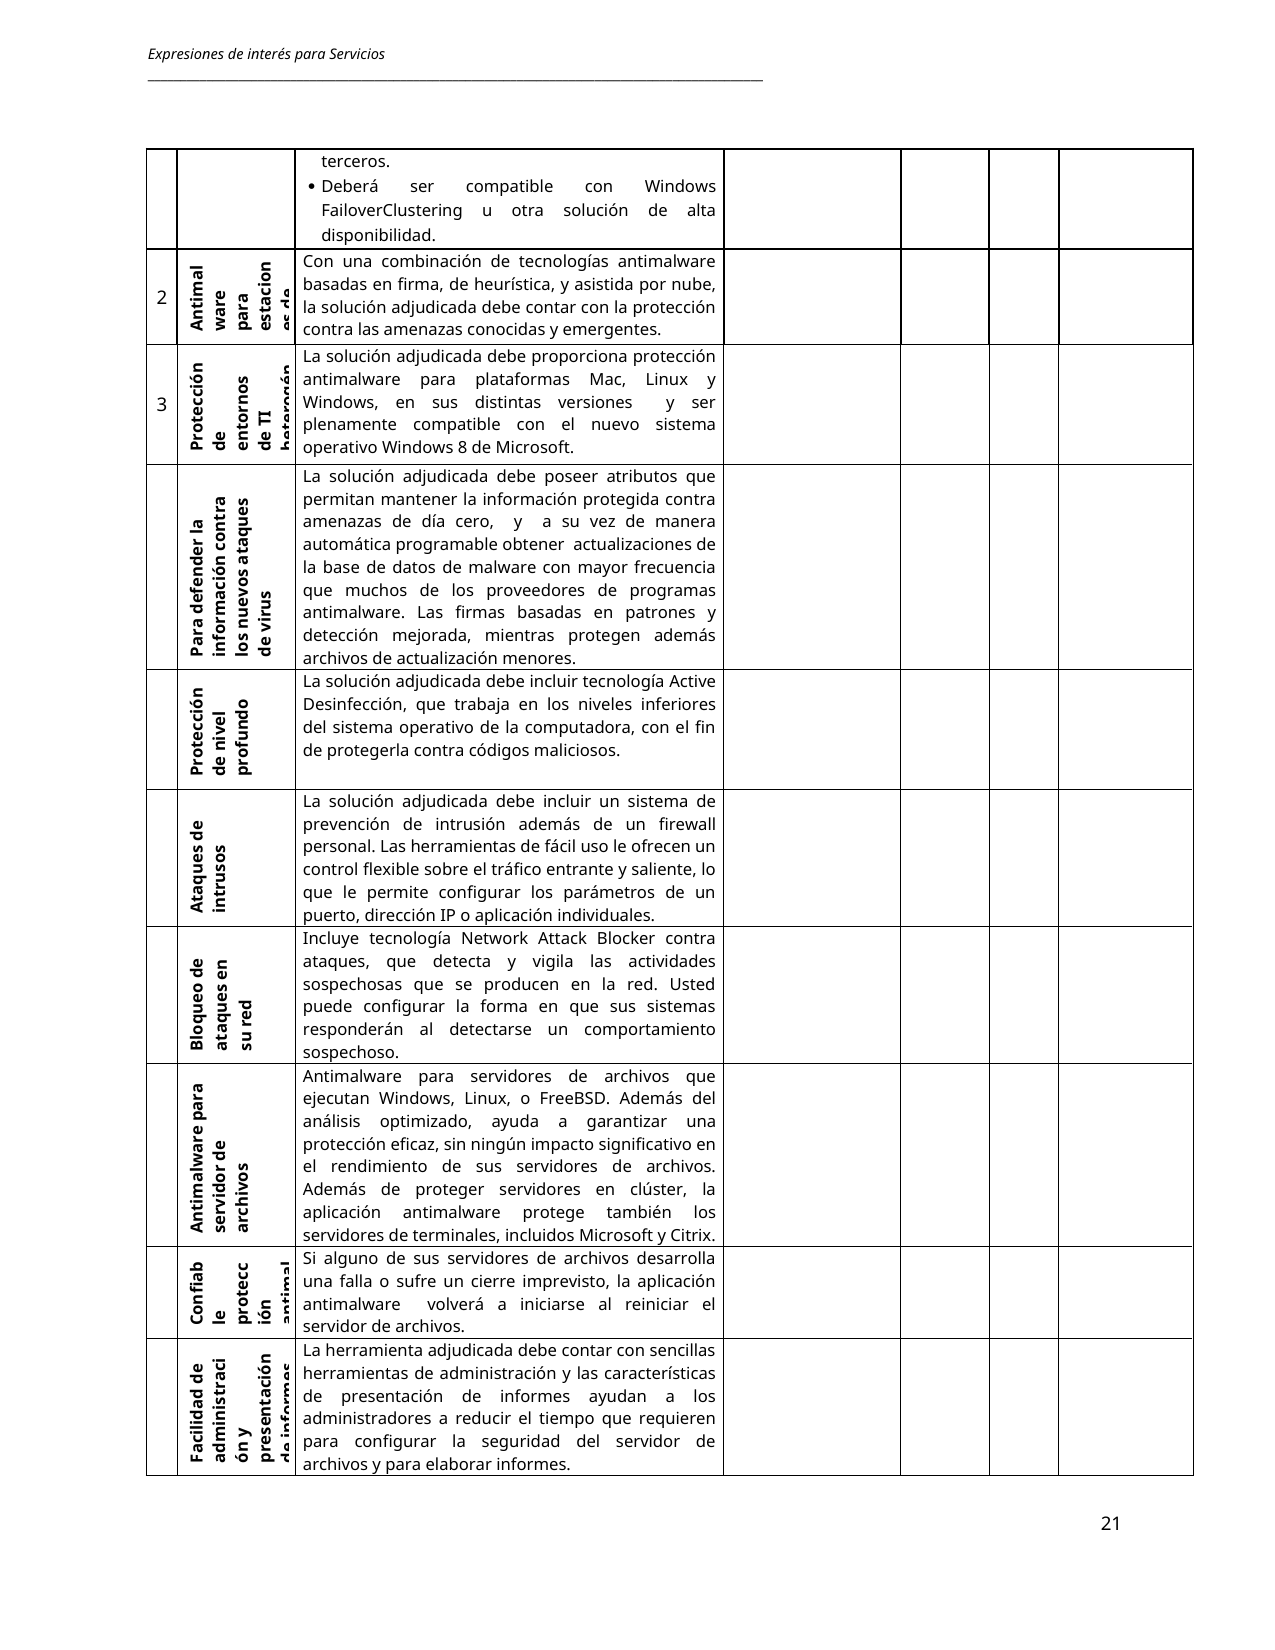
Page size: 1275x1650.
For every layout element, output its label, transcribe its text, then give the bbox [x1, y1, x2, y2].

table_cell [178, 150, 294, 248]
table_cell [147, 1247, 177, 1338]
table_cell La herramienta adjudicada debe contar con sencillas herramientas de administración y las características de presentación de informes ayudan a los administradores a reducir el tiempo que requieren para configurar la seguridad del servidor de archivos y para elaborar informes. [296, 1339, 723, 1475]
table_cell [990, 927, 1058, 1063]
table_cell Protección de entornos de TI heterogéneos [178, 345, 295, 463]
table_cell [901, 670, 989, 789]
table_cell [902, 150, 988, 248]
table_cell Antimalware para servidores de archivos que ejecutan Windows, Linux, o FreeBSD. Además del análisis optimizado, ayuda a garantizar una protección eficaz, sin ningún impacto significativo en el rendimiento de sus servidores de archivos. Además de proteger servidores en clúster, la aplicación antimalware protege también los servidores de terminales, incluidos Microsoft y Citrix. [296, 1064, 723, 1246]
table_cell [724, 1339, 900, 1475]
table_cell [902, 250, 988, 344]
table_cell [724, 1247, 900, 1338]
table_cell [724, 1064, 900, 1246]
table_cell [147, 1339, 177, 1475]
table_cell Antimalware para estaciones de trabajo [178, 250, 294, 344]
table_cell [724, 345, 900, 463]
table_cell [725, 150, 900, 248]
table_cell [1059, 345, 1193, 463]
table_cell [147, 670, 177, 789]
table_cell [901, 1339, 989, 1475]
table_cell [990, 670, 1058, 789]
table_cell [990, 150, 1058, 248]
table_cell La solución adjudicada debe proporciona protección antimalware para plataformas Mac, Linux y Windows, en sus distintas versiones y ser plenamente compatible con el nuevo sistema operativo Windows 8 de Microsoft. [296, 345, 723, 463]
table_cell Antimalware para servidor de archivos [178, 1064, 295, 1246]
table_cell [901, 345, 989, 463]
table_cell [147, 465, 177, 669]
table_cell Incluye tecnología Network Attack Blocker contra ataques, que detecta y vigila las actividades sospechosas que se producen en la red. Usted puede configurar la forma en que sus sistemas responderán al detectarse un comportamiento sospechoso. [296, 927, 723, 1063]
table_cell [901, 790, 989, 926]
table_cell Para defender la información contra los nuevos ataques de virus [178, 465, 295, 669]
table_cell Bloqueo de ataques en su red [178, 927, 295, 1063]
table_cell [1059, 926, 1193, 1063]
table_cell 1 [147, 150, 176, 248]
table_cell La solución adjudicada debe incluir tecnología Active Desinfección, que trabaja en los niveles inferiores del sistema operativo de la computadora, con el fin de protegerla contra códigos maliciosos. [296, 670, 723, 789]
table_cell Facilidad de administración y presentación de informes [178, 1339, 295, 1475]
table_cell [1059, 789, 1193, 926]
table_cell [296, 150, 723, 248]
table_cell [724, 465, 900, 669]
table_cell Confiable protección antimalware [178, 1247, 295, 1338]
table_cell [1059, 669, 1193, 789]
table_cell [990, 790, 1058, 926]
table_cell [1059, 1338, 1193, 1475]
table_cell [901, 465, 989, 669]
table_cell [147, 1064, 177, 1246]
table_cell Con una combinación de tecnologías antimalware basadas en firma, de heurística, y asistida por nube, la solución adjudicada debe contar con la protección contra las amenazas conocidas y emergentes. [296, 250, 723, 344]
table_cell [990, 1247, 1058, 1338]
table_cell [724, 927, 900, 1063]
table_cell [147, 927, 177, 1063]
table_cell [990, 345, 1058, 463]
table_cell 3 [147, 345, 177, 463]
table_cell [990, 1339, 1058, 1475]
table_cell Protección de nivel profundo [178, 670, 295, 789]
table_cell Si alguno de sus servidores de archivos desarrolla una falla o sufre un cierre imprevisto, la aplicación antimalware volverá a iniciarse al reiniciar el servidor de archivos. [296, 1247, 723, 1338]
table_cell La solución adjudicada debe incluir un sistema de prevención de intrusión además de un firewall personal. Las herramientas de fácil uso le ofrecen un control flexible sobre el tráfico entrante y saliente, lo que le permite configurar los parámetros de un puerto, dirección IP o aplicación individuales. [296, 790, 723, 926]
table_cell [1059, 464, 1193, 669]
table_cell [1060, 150, 1192, 248]
table_cell [1059, 1246, 1193, 1338]
table_cell [901, 927, 989, 1063]
table_cell [724, 670, 900, 789]
table_cell Ataques de intrusos [178, 790, 295, 926]
table_cell [724, 790, 900, 926]
table_cell [1059, 1063, 1193, 1246]
table_cell [147, 790, 177, 926]
table_cell [725, 250, 900, 344]
table_cell [990, 465, 1058, 669]
table_cell La solución adjudicada debe poseer atributos que permitan mantener la información protegida contra amenazas de día cero, y a su vez de manera automática programable obtener actualizaciones de la base de datos de malware con mayor frecuencia que muchos de los proveedores de programas antimalware. Las firmas basadas en patrones y detección mejorada, mientras protegen además archivos de actualización menores. [296, 465, 723, 669]
table_cell [1060, 250, 1192, 344]
table_cell 2 [147, 250, 176, 344]
table_cell [901, 1064, 989, 1246]
table_cell [990, 250, 1058, 344]
table_cell [990, 1064, 1058, 1246]
table_cell [901, 1247, 989, 1338]
